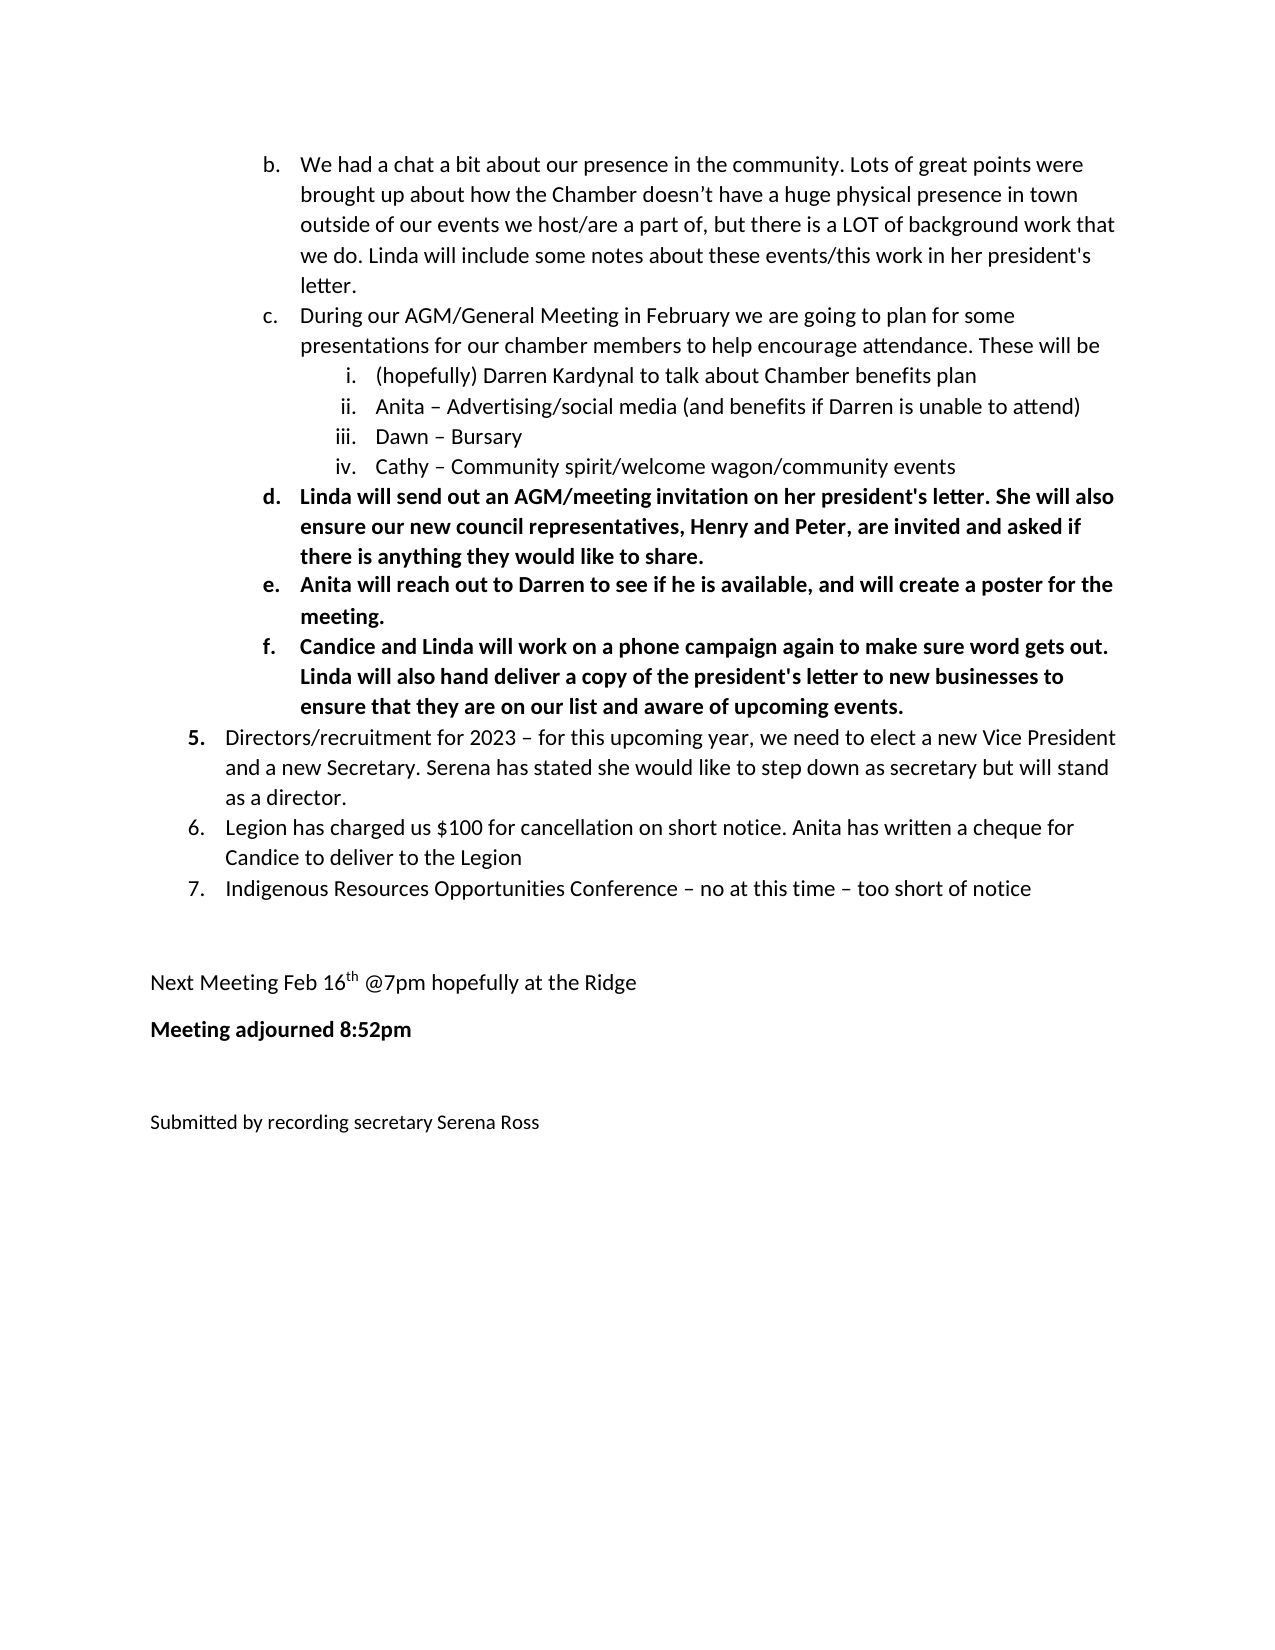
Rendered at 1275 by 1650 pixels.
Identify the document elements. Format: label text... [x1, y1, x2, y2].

text 7. Indigenous Resources Opportunities Conference – no at this time – too short of notice [188, 874, 1125, 902]
text d. Linda will send out an AGM/meeting invitation on her president's letter. She will also ensure our new council representatives, Henry and Peter, are invited and asked if there is anything they would like to share. [263, 482, 1116, 570]
text meeting. [300, 602, 1125, 630]
text Meeting adjourned 8:52pm [150, 1015, 1125, 1043]
text iv. Cathy – Community spirit/welcome wagon/community events [335, 452, 1125, 480]
text 5. Directors/recruitment for 2023 – for this upcoming year, we need to elect a new Vice President and a new Secretary. Serena has stated she would like to step down as secretary but will stand as a director. [188, 723, 1118, 811]
text iii. Dawn – Bursary [335, 422, 1125, 450]
text Candice to deliver to the Legion [225, 843, 1125, 872]
text i. (hopefully) Darren Kardynal to talk about Chamber benefits plan [346, 362, 1125, 389]
text Next Meeting Feb 16th @7pm hopefully at the Ridge [150, 968, 1125, 996]
text ii. Anita – Advertising/social media (and benefits if Darren is unable to attend) [340, 392, 1125, 420]
text 6. Legion has charged us $100 for cancellation on short notice. Anita has written a cheque for [188, 813, 1125, 841]
text b. We had a chat a bit about our presence in the community. Lots of great points were brought up about how the Chamber doesn’t have a huge physical presence in town outside of our events we host/are a part of, but there is a LOT of background work that we do. Linda will include some notes about these events/this work in her president's letter. [263, 150, 1116, 299]
text e. Anita will reach out to Darren to see if he is available, and will create a poster for the [263, 572, 1125, 600]
text Linda will also hand deliver a copy of the president's letter to new businesses to ensure that they are on our list and aware of upcoming events. [300, 662, 1066, 721]
text f. Candice and Linda will work on a phone campaign again to make sure word gets out. [263, 632, 1125, 660]
text Submitted by recording secretary Serena Ross [150, 1109, 1125, 1134]
text c. During our AGM/General Meeting in February we are going to plan for some presentations for our chamber members to help encourage attendance. These will be [263, 301, 1103, 359]
